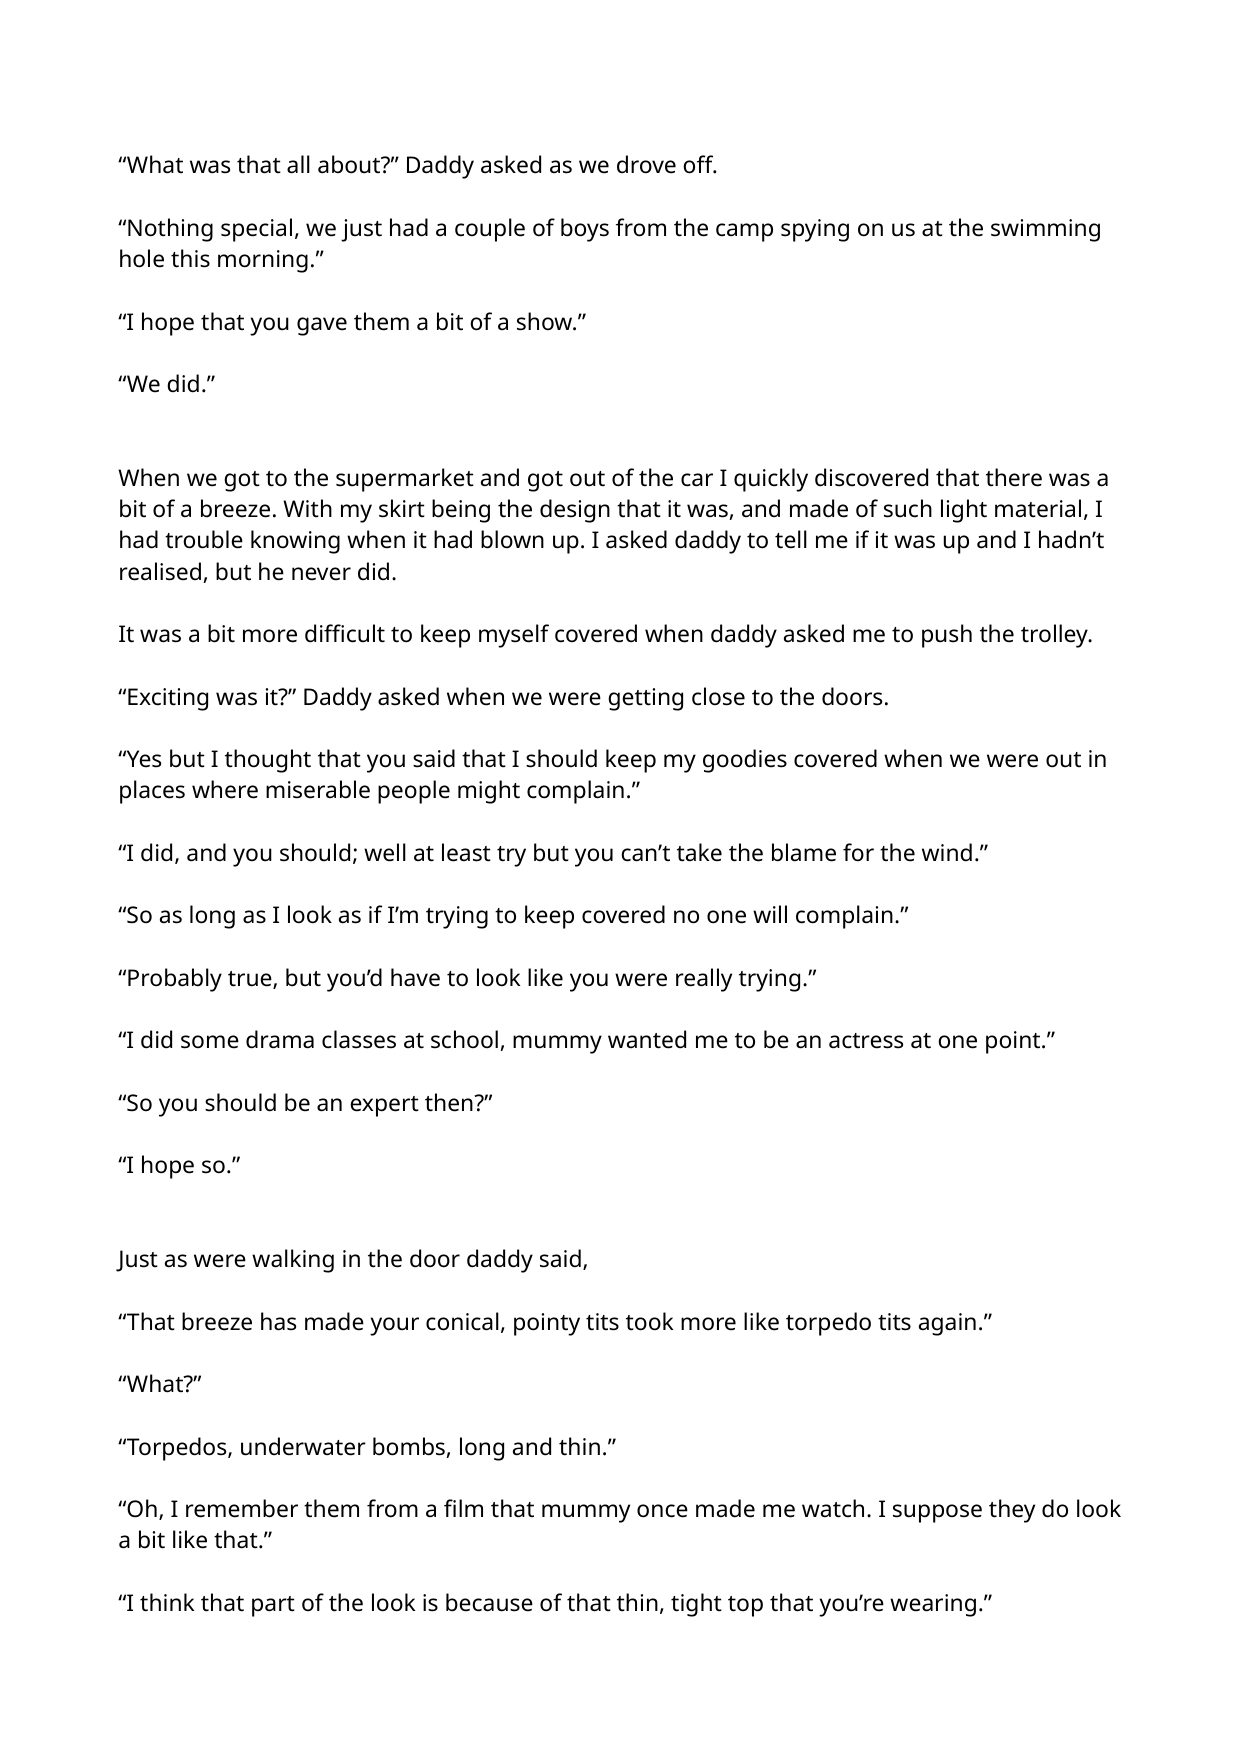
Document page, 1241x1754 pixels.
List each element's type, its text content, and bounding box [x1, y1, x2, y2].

text “I hope that you gave them a bit of a show.” [118, 306, 1122, 337]
text “Exciting was it?” Daddy asked when we were getting close to the doors. [118, 681, 1122, 712]
text “That breeze has made your conical, pointy tits took more like torpedo tits again.” [118, 1306, 1122, 1337]
text “I did, and you should; well at least try but you can’t take the blame for the wind.” [118, 837, 1122, 868]
text Just as were walking in the door daddy said, [118, 1243, 1122, 1274]
text When we got to the supermarket and got out of the car I quickly discovered that there was a bit of a breeze. With my skirt being the design that it was, and made of such light material, I had trouble knowing when it had blown up. I asked daddy to tell me if it was up and I hadn’t realised, but he never did. [118, 462, 1122, 587]
text “I did some drama classes at school, mummy wanted me to be an actress at one point.” [118, 1024, 1122, 1056]
text “So you should be an expert then?” [118, 1087, 1122, 1118]
text “What?” [118, 1368, 1122, 1399]
text “Oh, I remember them from a film that mummy once made me watch. I suppose they do look a bit like that.” [118, 1493, 1122, 1556]
text “Nothing special, we just had a couple of boys from the camp spying on us at the swimming hole this morning.” [118, 212, 1122, 274]
text “Yes but I thought that you said that I should keep my goodies covered when we were out in places where miserable people might complain.” [118, 743, 1122, 806]
text “I hope so.” [118, 1149, 1122, 1181]
text “What was that all about?” Daddy asked as we drove off. [118, 149, 1122, 181]
text “So as long as I look as if I’m trying to keep covered no one will complain.” [118, 899, 1122, 931]
text “Probably true, but you’d have to look like you were really trying.” [118, 962, 1122, 993]
text “Torpedos, underwater bombs, long and thin.” [118, 1431, 1122, 1462]
text “We did.” [118, 368, 1122, 399]
text It was a bit more difficult to keep myself covered when daddy asked me to push the trolley. [118, 618, 1122, 649]
text “I think that part of the look is because of that thin, tight top that you’re wearing.” [118, 1587, 1122, 1618]
